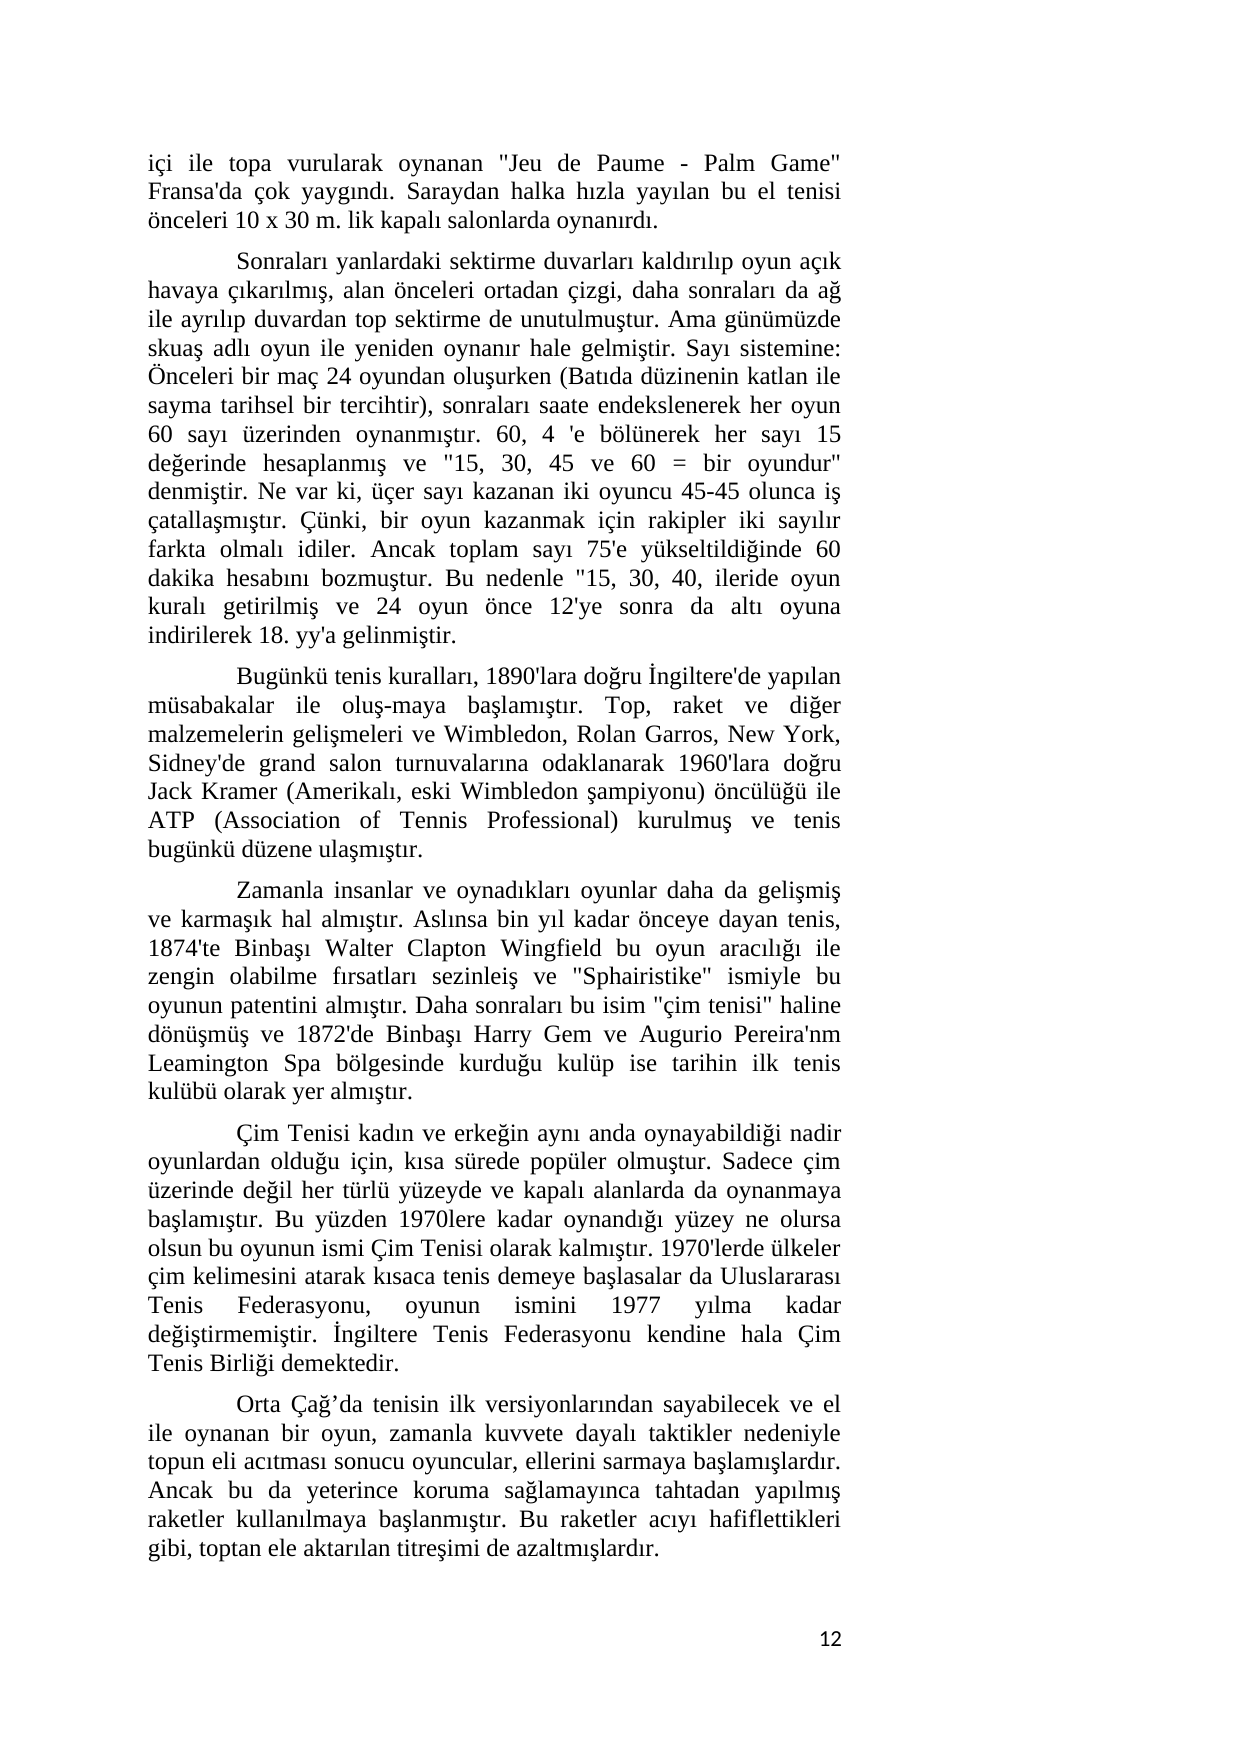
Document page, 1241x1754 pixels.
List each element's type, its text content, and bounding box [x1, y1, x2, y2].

text Zamanla insanlar ve oynadıkları oyunlar daha da gelişmiş ve karmaşık hal almıştır. Aslınsa bin yıl kadar önceye dayan tenis, 1874'te Binbaşı Walter Clapton Wingfield bu oyun aracılığı ile zengin olabilme fırsatları sezinleiş ve "Sphairistike" ismiyle bu oyunun patentini almıştır. Daha sonraları bu isim "çim tenisi" haline dönüşmüş ve 1872'de Binbaşı Harry Gem ve Augurio Pereira'nm Leamington Spa bölgesinde kurduğu kulüp ise tarihin ilk tenis kulübü olarak yer almıştır. [148, 875, 842, 1105]
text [148, 148, 842, 234]
text Sonraları yanlardaki sektirme duvarları kaldırılıp oyun açık havaya çıkarılmış, alan önceleri ortadan çizgi, daha sonraları da ağ ile ayrılıp duvardan top sektirme de unutulmuştur. Ama günümüzde skuaş adlı oyun ile yeniden oynanır hale gelmiştir. Sayı sistemine: Önceleri bir maç 24 oyundan oluşurken (Batıda düzinenin katlan ile sayma tarihsel bir tercihtir), sonraları saate endekslenerek her oyun 60 sayı üzerinden oynanmıştır. 60, 4 'e bölünerek her sayı 15 değerinde hesaplanmış ve "15, 30, 45 ve 60 = bir oyundur" denmiştir. Ne var ki, üçer sayı kazanan iki oyuncu 45-45 olunca iş çatallaşmıştır. Çünki, bir oyun kazanmak için rakipler iki sayılır farkta olmalı idiler. Ancak toplam sayı 75'e yükseltildiğinde 60 dakika hesabını bozmuştur. Bu nedenle "15, 30, 40, ileride oyun kuralı getirilmiş ve 24 oyun önce 12'ye sonra da altı oyuna indirilerek 18. yy'a gelinmiştir. [148, 246, 842, 649]
text Orta Çağ’da tenisin ilk versiyonlarından sayabilecek ve el ile oynanan bir oyun, zamanla kuvvete dayalı taktikler nedeniyle topun eli acıtması sonucu oyuncular, ellerini sarmaya başlamışlardır. Ancak bu da yeterince koruma sağlamayınca tahtadan yapılmış raketler kullanılmaya başlanmıştır. Bu raketler acıyı hafiflettikleri gibi, toptan ele aktarılan titreşimi de azaltmışlardır. [148, 1389, 842, 1561]
text Çim Tenisi kadın ve erkeğin aynı anda oynayabildiği nadir oyunlardan olduğu için, kısa sürede popüler olmuştur. Sadece çim üzerinde değil her türlü yüzeyde ve kapalı alanlarda da oynanmaya başlamıştır. Bu yüzden 1970lere kadar oynandığı yüzey ne olursa olsun bu oyunun ismi Çim Tenisi olarak kalmıştır. 1970'lerde ülkeler çim kelimesini atarak kısaca tenis demeye başlasalar da Uluslararası Tenis Federasyonu, oyunun ismini 1977 yılma kadar değiştirmemiştir. İngiltere Tenis Federasyonu kendine hala Çim Tenis Birliği demektedir. [148, 1118, 842, 1376]
text Bugünkü tenis kuralları, 1890'lara doğru İngiltere'de yapılan müsabakalar ile oluş-maya başlamıştır. Top, raket ve diğer malzemelerin gelişmeleri ve Wimbledon, Rolan Garros, New York, Sidney'de grand salon turnuvalarına odaklanarak 1960'lara doğru Jack Kramer (Amerikalı, eski Wimbledon şampiyonu) öncülüğü ile ATP (Association of Tennis Professional) kurulmuş ve tenis bugünkü düzene ulaşmıştır. [148, 661, 842, 863]
